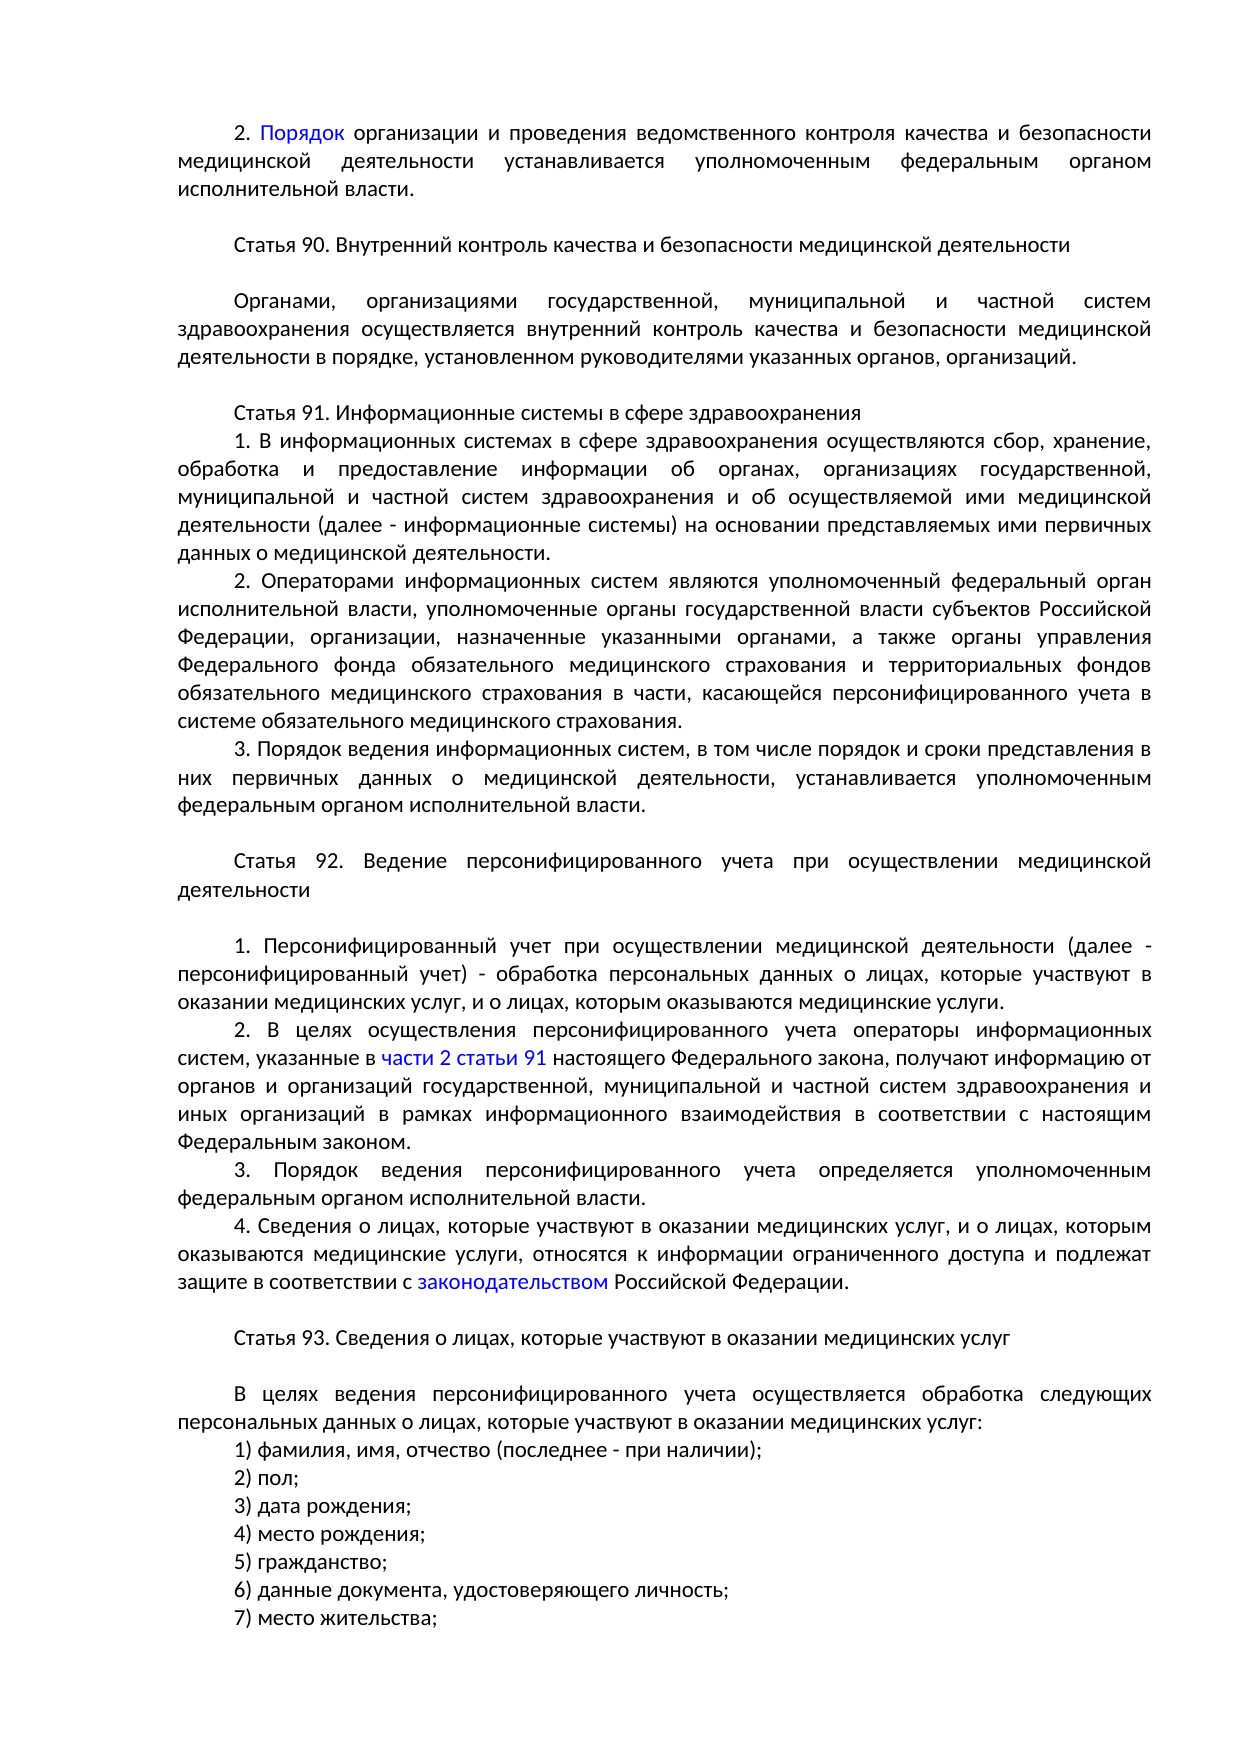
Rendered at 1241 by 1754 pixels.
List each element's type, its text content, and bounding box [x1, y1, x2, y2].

text В целях ведения персонифицированного учета осуществляется обработка следующих персональных данных о лицах, которые участвуют в оказании медицинских услуг: [177, 1379, 1152, 1435]
text 1. В информационных системах в сфере здравоохранения осуществляются сбор, хранение, обработка и предоставление информации об органах, организациях государственной, муниципальной и частной систем здравоохранения и об осуществляемой ими медицинской деятельности (далее - информационные системы) на основании представляемых ими первичных данных о медицинской деятельности. [177, 426, 1152, 566]
text 3. Порядок ведения персонифицированного учета определяется уполномоченным федеральным органом исполнительной власти. [177, 1155, 1152, 1211]
text Статья 92. Ведение персонифицированного учета при осуществлении медицинской деятельности [177, 847, 1152, 903]
text 3. Порядок ведения информационных систем, в том числе порядок и сроки представления в них первичных данных о медицинской деятельности, устанавливается уполномоченным федеральным органом исполнительной власти. [177, 734, 1152, 819]
text 2. Операторами информационных систем являются уполномоченный федеральный орган исполнительной власти, уполномоченные органы государственной власти субъектов Российской Федерации, организации, назначенные указанными органами, а также органы управления Федерального фонда обязательного медицинского страхования и территориальных фондов обязательного медицинского страхования в части, касающейся персонифицированного учета в системе обязательного медицинского страхования. [177, 566, 1152, 734]
text 1) фамилия, имя, отчество (последнее - при наличии); [177, 1435, 1152, 1463]
text 1. Персонифицированный учет при осуществлении медицинской деятельности (далее - персонифицированный учет) - обработка персональных данных о лицах, которые участвуют в оказании медицинских услуг, и о лицах, которым оказываются медицинские услуги. [177, 931, 1152, 1015]
text 4. Сведения о лицах, которые участвуют в оказании медицинских услуг, и о лицах, которым оказываются медицинские услуги, относятся к информации ограниченного доступа и подлежат защите в соответствии с законодательством Российской Федерации. [177, 1211, 1152, 1295]
text 5) гражданство; [177, 1547, 1152, 1575]
text 3) дата рождения; [177, 1491, 1152, 1519]
text 2. Порядок организации и проведения ведомственного контроля качества и безопасности медицинской деятельности устанавливается уполномоченным федеральным органом исполнительной власти. [177, 118, 1152, 202]
text 6) данные документа, удостоверяющего личность; [177, 1575, 1152, 1603]
text 2. В целях осуществления персонифицированного учета операторы информационных систем, указанные в части 2 статьи 91 настоящего Федерального закона, получают информацию от органов и организаций государственной, муниципальной и частной систем здравоохранения и иных организаций в рамках информационного взаимодействия в соответствии с настоящим Федеральным законом. [177, 1015, 1152, 1155]
text Статья 90. Внутренний контроль качества и безопасности медицинской деятельности [177, 230, 1152, 258]
text Статья 91. Информационные системы в сфере здравоохранения [177, 398, 1152, 426]
text 4) место рождения; [177, 1519, 1152, 1547]
text 7) место жительства; [177, 1603, 1152, 1631]
text Органами, организациями государственной, муниципальной и частной систем здравоохранения осуществляется внутренний контроль качества и безопасности медицинской деятельности в порядке, установленном руководителями указанных органов, организаций. [177, 286, 1152, 370]
text Статья 93. Сведения о лицах, которые участвуют в оказании медицинских услуг [177, 1323, 1152, 1351]
text 2) пол; [177, 1463, 1152, 1491]
